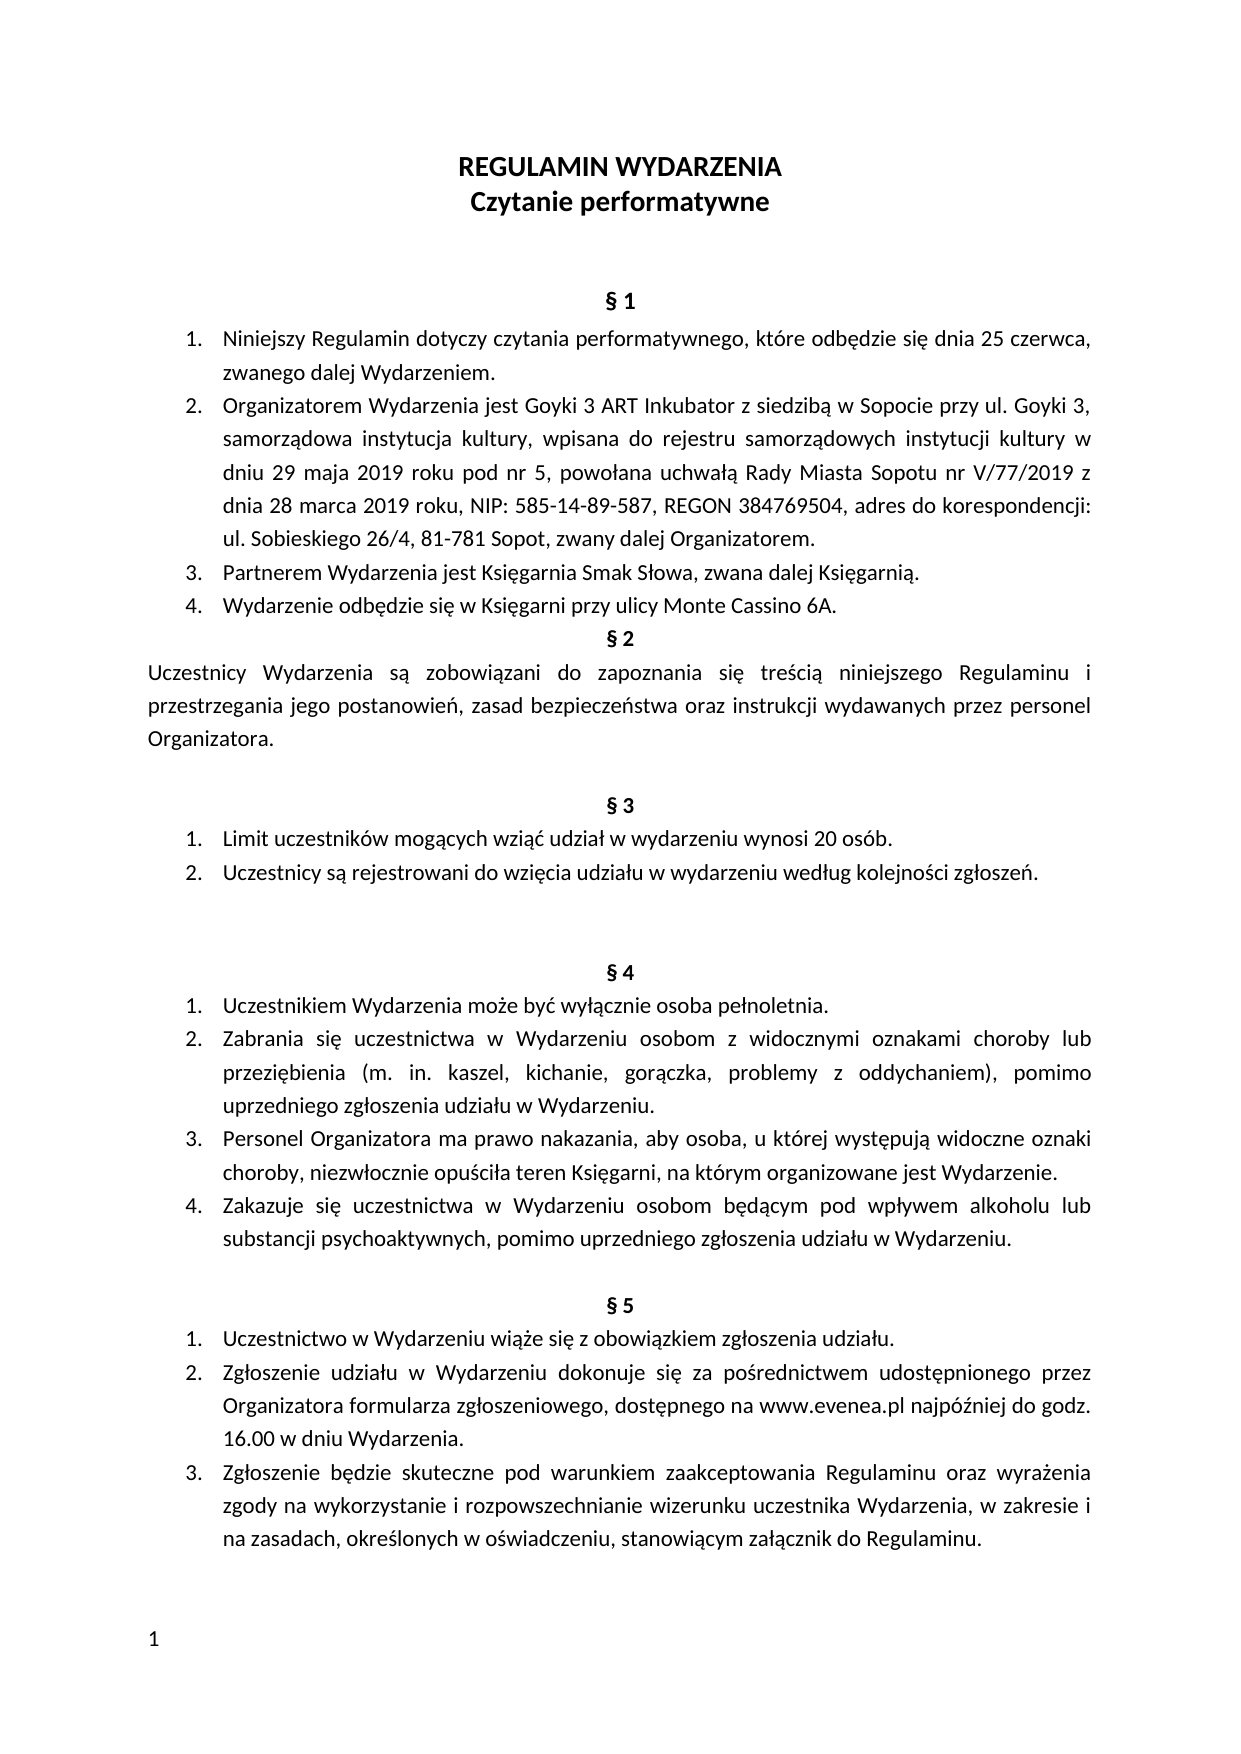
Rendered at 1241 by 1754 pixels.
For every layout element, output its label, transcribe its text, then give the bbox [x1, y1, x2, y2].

list Uczestnictwo w Wydarzeniu wiąże się z obowiązkiem zgłoszenia udziału. [185, 1320, 1093, 1353]
text Czytanie performatywne [148, 183, 1093, 219]
list Wydarzenie odbędzie się w Księgarni przy ulicy Monte Cassino 6A. [185, 587, 1093, 620]
list Zakazuje się uczestnictwa w Wydarzeniu osobom będącym pod wpływem alkoholu lub substancji psychoaktywnych, pomimo uprzedniego zgłoszenia udziału w Wydarzeniu. [185, 1187, 1093, 1253]
text § 3 [148, 787, 1093, 820]
list Zabrania się uczestnictwa w Wydarzeniu osobom z widocznymi oznakami choroby lub przeziębienia (m. in. kaszel, kichanie, gorączka, problemy z oddychaniem), pomimo uprzedniego zgłoszenia udziału w Wydarzeniu. [185, 1020, 1093, 1120]
list Personel Organizatora ma prawo nakazania, aby osoba, u której występują widoczne oznaki choroby, niezwłocznie opuściła teren Księgarni, na którym organizowane jest Wydarzenie. [185, 1120, 1093, 1187]
list Uczestnicy są rejestrowani do wzięcia udziału w wydarzeniu według kolejności zgłoszeń. [185, 853, 1093, 887]
text REGULAMIN WYDARZENIA [148, 148, 1093, 183]
list Zgłoszenie będzie skuteczne pod warunkiem zaakceptowania Regulaminu oraz wyrażenia zgody na wykorzystanie i rozpowszechnianie wizerunku uczestnika Wydarzenia, w zakresie i na zasadach, określonych w oświadczeniu, stanowiącym załącznik do Regulaminu. [185, 1453, 1093, 1553]
text Uczestnicy Wydarzenia są zobowiązani do zapoznania się treścią niniejszego Regulaminu i przestrzegania jego postanowień, zasad bezpieczeństwa oraz instrukcji wydawanych przez personel Organizatora. [148, 653, 1093, 753]
list Zgłoszenie udziału w Wydarzeniu dokonuje się za pośrednictwem udostępnionego przez Organizatora formularza zgłoszeniowego, dostępnego na www.evenea.pl najpóźniej do godz. 16.00 w dniu Wydarzenia. [185, 1353, 1093, 1453]
list Niniejszy Regulamin dotyczy czytania performatywnego, które odbędzie się dnia 25 czerwca, zwanego dalej Wydarzeniem. [185, 320, 1093, 387]
text § 4 [148, 953, 1093, 987]
list Uczestnikiem Wydarzenia może być wyłącznie osoba pełnoletnia. [185, 987, 1093, 1020]
list Organizatorem Wydarzenia jest Goyki 3 ART Inkubator z siedzibą w Sopocie przy ul. Goyki 3, samorządowa instytucja kultury, wpisana do rejestru samorządowych instytucji kultury w dniu 29 maja 2019 roku pod nr 5, powołana uchwałą Rady Miasta Sopotu nr V/77/2019 z dnia 28 marca 2019 roku, NIP: 585-14-89-587, REGON 384769504, adres do korespondencji: ul. Sobieskiego 26/4, 81-781 Sopot, zwany dalej Organizatorem. [185, 387, 1093, 553]
text § 1 [148, 285, 1093, 316]
text § 2 [148, 620, 1093, 653]
list Partnerem Wydarzenia jest Księgarnia Smak Słowa, zwana dalej Księgarnią. [185, 553, 1093, 587]
list Limit uczestników mogących wziąć udział w wydarzeniu wynosi 20 osób. [185, 820, 1093, 853]
text § 5 [148, 1287, 1093, 1320]
